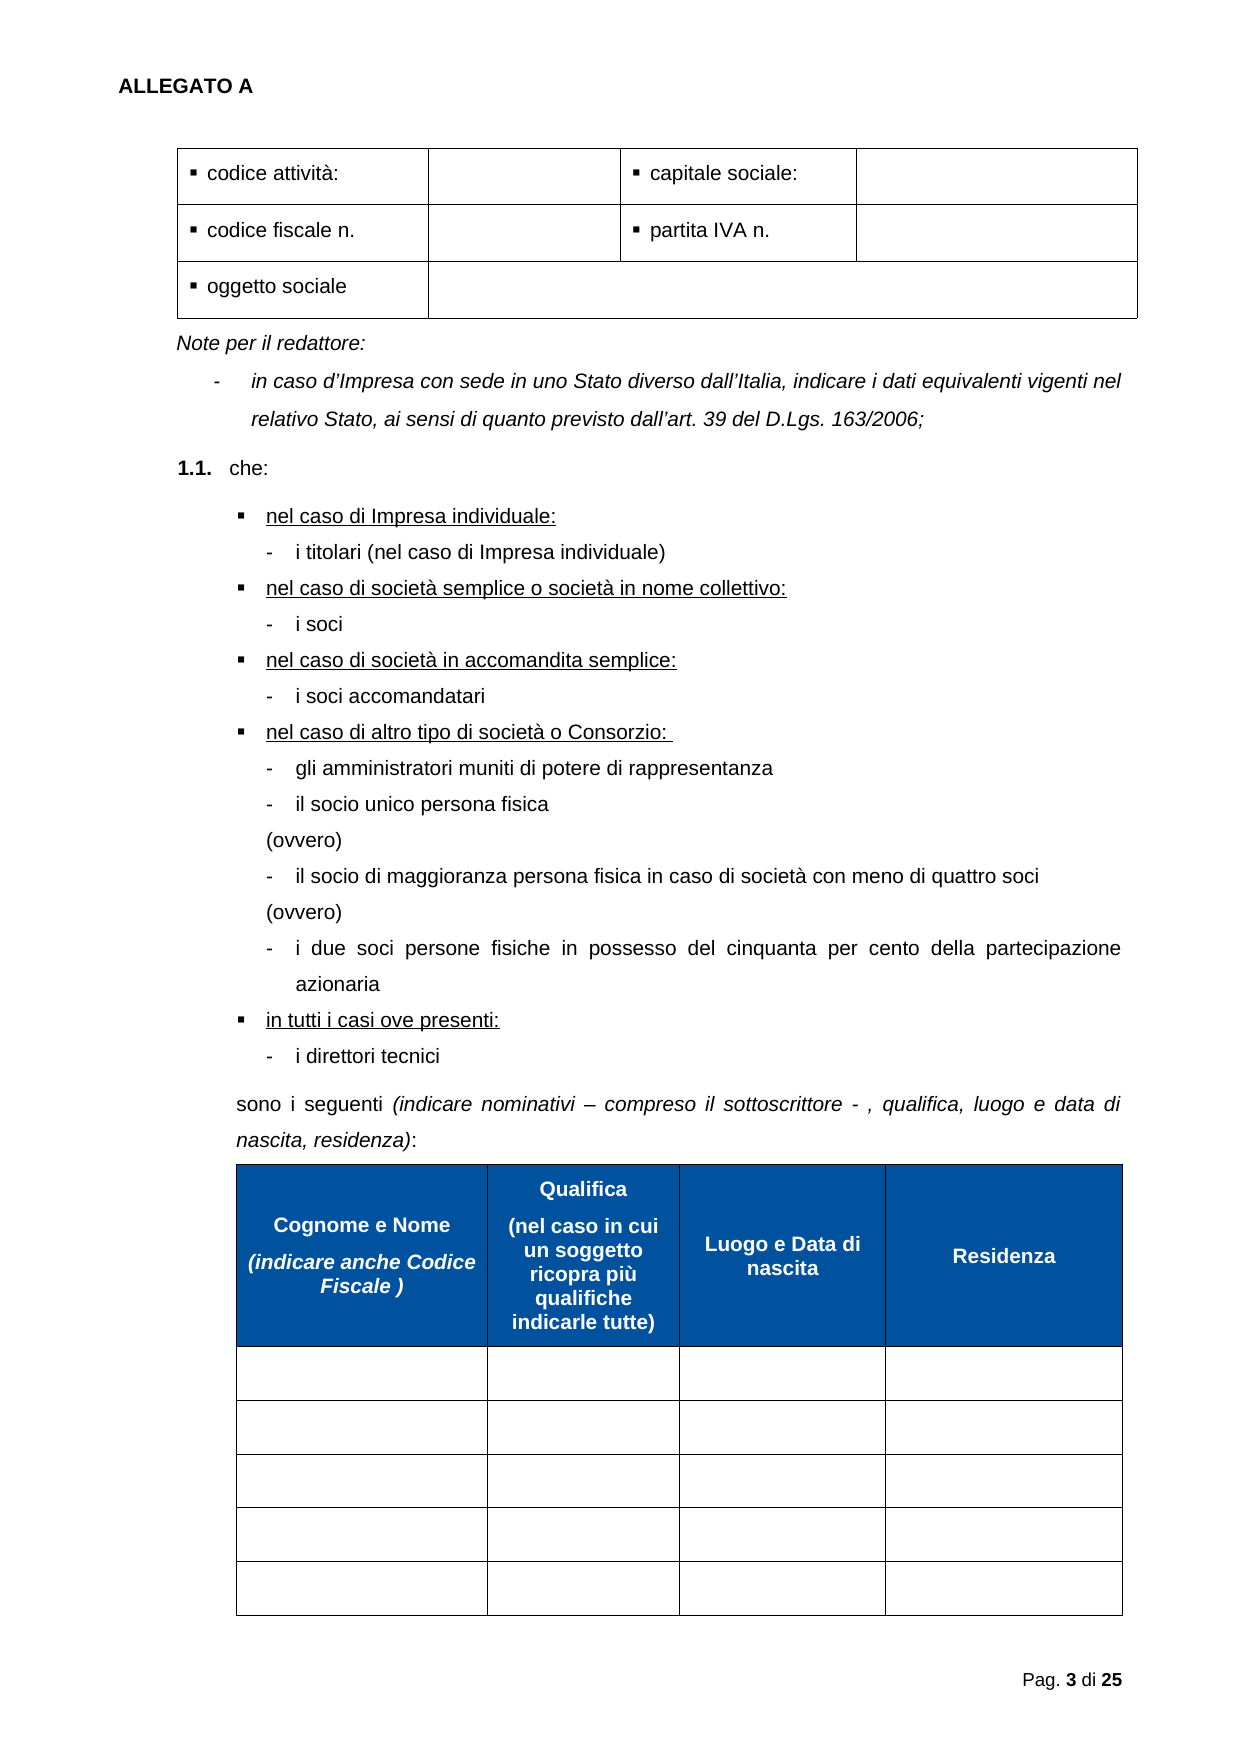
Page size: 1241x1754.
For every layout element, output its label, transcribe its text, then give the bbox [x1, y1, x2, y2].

list nel caso di società semplice o società in nome collettivo: [236, 576, 1122, 600]
list i titolari (nel caso di Impresa individuale) [266, 540, 1122, 564]
table_cell [237, 1508, 487, 1561]
table_cell [680, 1455, 885, 1507]
table_cell [857, 205, 1137, 261]
list in caso d’Impresa con sede in uno Stato diverso dall’Italia, indicare i dati equivalenti vigenti nel relativo Stato, ai sensi di quanto previsto dall’art. 39 del D.Lgs. 163/2006; [213, 367, 1122, 431]
table_cell [857, 149, 1137, 204]
table_header Residenza [886, 1165, 1122, 1346]
list nel caso di Impresa individuale: [236, 504, 1122, 528]
list i soci [266, 612, 1122, 636]
table_cell [886, 1401, 1122, 1453]
list nel caso di altro tipo di società o Consorzio: [236, 720, 1122, 744]
text (ovvero) [192, 828, 1122, 852]
table_cell [886, 1562, 1122, 1615]
table_cell [429, 205, 620, 261]
list il socio unico persona fisica [266, 792, 1122, 816]
list gli amministratori muniti di potere di rappresentanza [266, 756, 1122, 780]
table_cell [886, 1347, 1122, 1400]
list nel caso di società in accomandita semplice: [236, 648, 1122, 672]
table_cell [680, 1347, 885, 1400]
table_header Luogo e Data di nascita [680, 1165, 885, 1346]
table_cell [886, 1508, 1122, 1561]
table_cell [429, 149, 620, 204]
text Note per il redattore: [176, 331, 1122, 354]
table_cell codice fiscale n. [178, 205, 428, 261]
table_cell [886, 1455, 1122, 1507]
table_cell [488, 1562, 679, 1615]
list i direttori tecnici [266, 1043, 1122, 1067]
table_cell [680, 1508, 885, 1561]
table_cell [429, 262, 1137, 318]
table_cell partita IVA n. [621, 205, 856, 261]
table_header Cognome e Nome (indicare anche Codice Fiscale ) [237, 1165, 487, 1346]
table_cell [488, 1401, 679, 1453]
text (ovvero) [192, 899, 1122, 923]
list i soci accomandatari [266, 684, 1122, 708]
table_cell [237, 1347, 487, 1400]
table_cell [237, 1562, 487, 1615]
list in tutti i casi ove presenti: [236, 1007, 1122, 1031]
table_header Qualifica (nel caso in cui un soggetto ricopra più qualifiche indicarle tutte) [488, 1165, 679, 1346]
text sono i seguenti (indicare nominativi – compreso il sottoscrittore - , qualifica, luogo e data di nascita, residenza): [236, 1092, 1122, 1152]
table_cell [488, 1508, 679, 1561]
list il socio di maggioranza persona fisica in caso di società con meno di quattro soci [266, 864, 1122, 888]
table_cell [680, 1401, 885, 1453]
table_cell [237, 1455, 487, 1507]
table_cell [680, 1562, 885, 1615]
table_cell capitale sociale: [621, 149, 856, 204]
table_cell codice attività: [178, 149, 428, 204]
table_cell oggetto sociale [178, 262, 428, 318]
list che: [177, 455, 1122, 479]
table_cell [488, 1347, 679, 1400]
table_cell [488, 1455, 679, 1507]
table_cell [237, 1401, 487, 1453]
list i due soci persone fisiche in possesso del cinquanta per cento della partecipazione azionaria [266, 936, 1122, 995]
